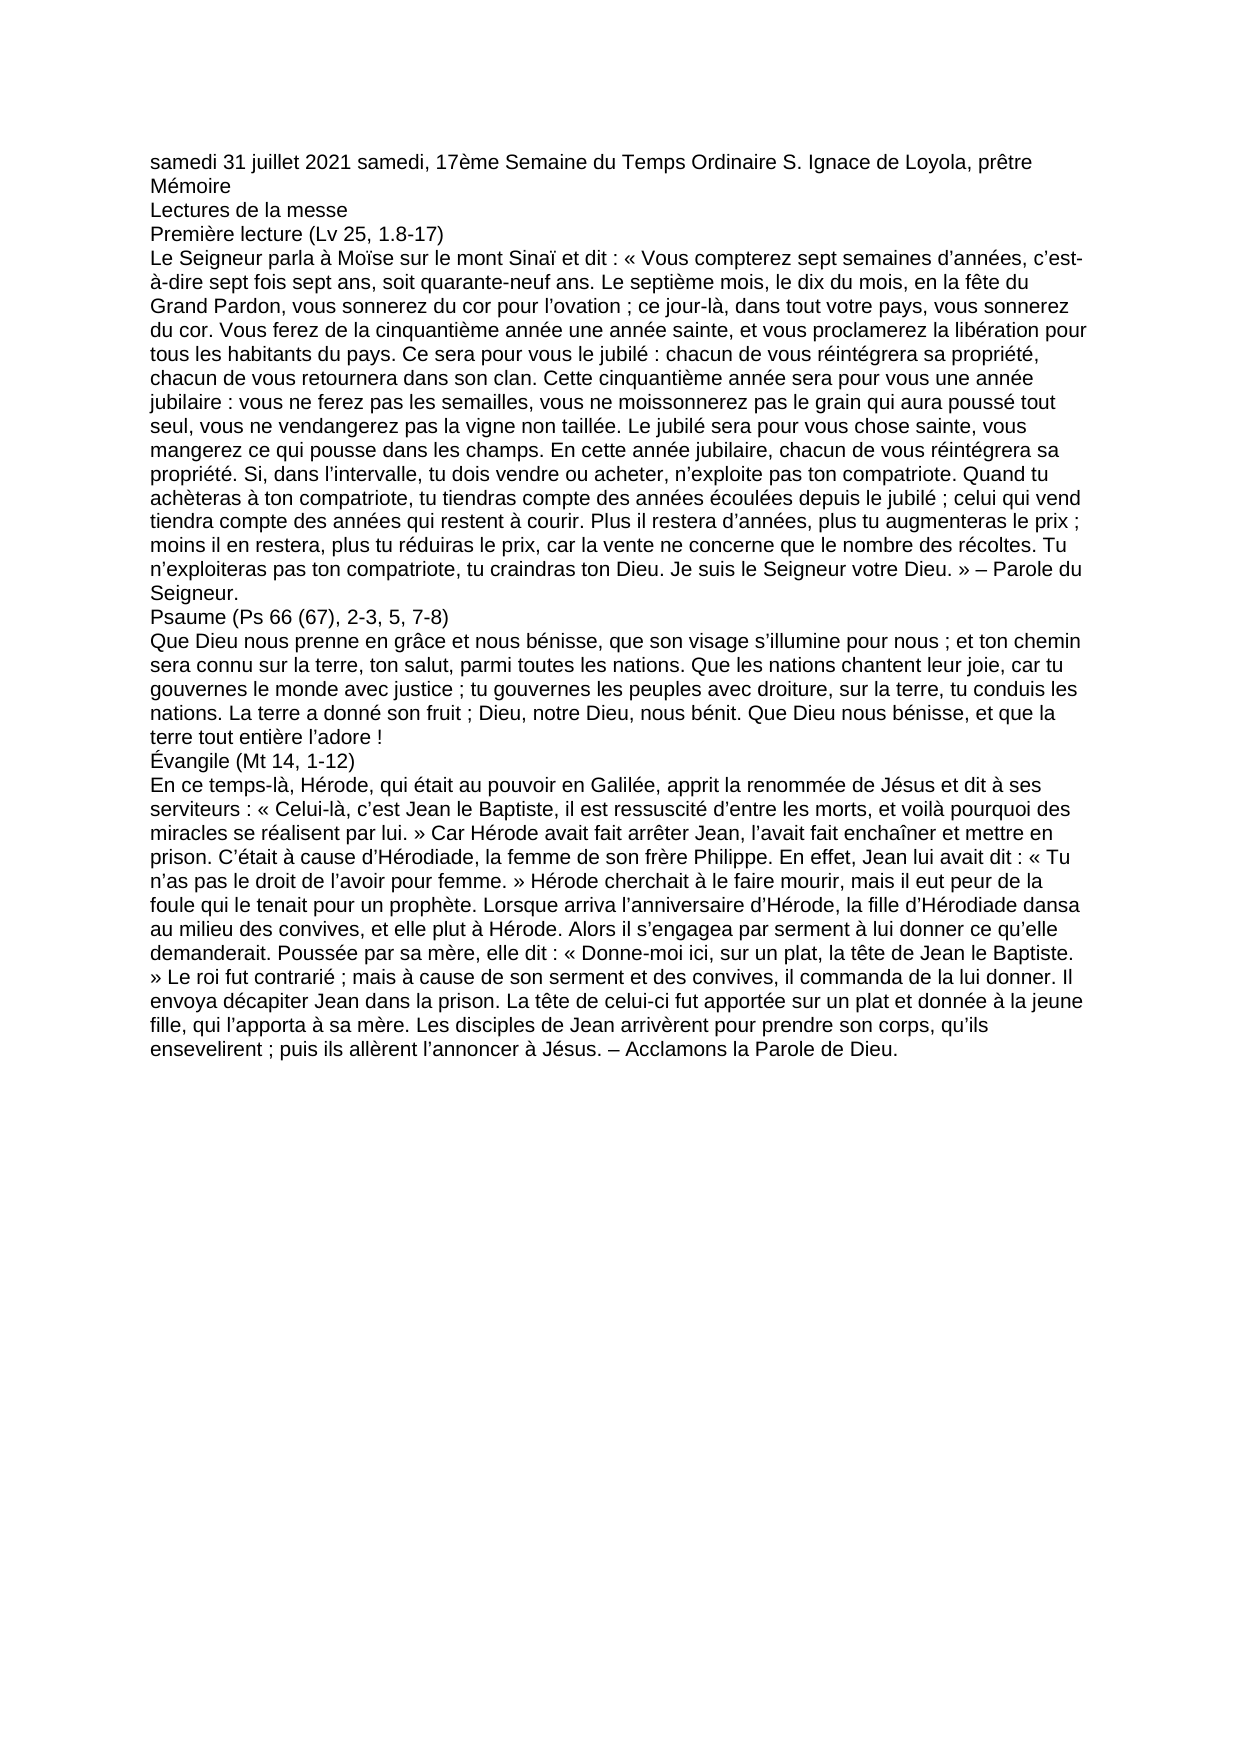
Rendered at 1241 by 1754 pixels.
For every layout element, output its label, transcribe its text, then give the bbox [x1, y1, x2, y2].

text Que Dieu nous prenne en grâce et nous bénisse, que son visage s’illumine pour nous ; et ton chemin sera connu sur la terre, ton salut, parmi toutes les nations. Que les nations chantent leur joie, car tu gouvernes le monde avec justice ; tu gouvernes les peuples avec droiture, sur la terre, tu conduis les nations. La terre a donné son fruit ; Dieu, notre Dieu, nous bénit. Que Dieu nous bénisse, et que la terre tout entière l’adore ! [150, 629, 1090, 749]
text Le Seigneur parla à Moïse sur le mont Sinaï et dit : « Vous compterez sept semaines d’années, c’est-à-dire sept fois sept ans, soit quarante-neuf ans. Le septième mois, le dix du mois, en la fête du Grand Pardon, vous sonnerez du cor pour l’ovation ; ce jour-là, dans tout votre pays, vous sonnerez du cor. Vous ferez de la cinquantième année une année sainte, et vous proclamerez la libération pour tous les habitants du pays. Ce sera pour vous le jubilé : chacun de vous réintégrera sa propriété, chacun de vous retournera dans son clan. Cette cinquantième année sera pour vous une année jubilaire : vous ne ferez pas les semailles, vous ne moissonnerez pas le grain qui aura poussé tout seul, vous ne vendangerez pas la vigne non taillée. Le jubilé sera pour vous chose sainte, vous mangerez ce qui pousse dans les champs. En cette année jubilaire, chacun de vous réintégrera sa propriété. Si, dans l’intervalle, tu dois vendre ou acheter, n’exploite pas ton compatriote. Quand tu achèteras à ton compatriote, tu tiendras compte des années écoulées depuis le jubilé ; celui qui vend tiendra compte des années qui restent à courir. Plus il restera d’années, plus tu augmenteras le prix ; moins il en restera, plus tu réduiras le prix, car la vente ne concerne que le nombre des récoltes. Tu n’exploiteras pas ton compatriote, tu craindras ton Dieu. Je suis le Seigneur votre Dieu. » – Parole du Seigneur. [150, 246, 1090, 605]
text En ce temps-là, Hérode, qui était au pouvoir en Galilée, apprit la renommée de Jésus et dit à ses serviteurs : « Celui-là, c’est Jean le Baptiste, il est ressuscité d’entre les morts, et voilà pourquoi des miracles se réalisent par lui. » Car Hérode avait fait arrêter Jean, l’avait fait enchaîner et mettre en prison. C’était à cause d’Hérodiade, la femme de son frère Philippe. En effet, Jean lui avait dit : « Tu n’as pas le droit de l’avoir pour femme. » Hérode cherchait à le faire mourir, mais il eut peur de la foule qui le tenait pour un prophète. Lorsque arriva l’anniversaire d’Hérode, la fille d’Hérodiade dansa au milieu des convives, et elle plut à Hérode. Alors il s’engagea par serment à lui donner ce qu’elle demanderait. Poussée par sa mère, elle dit : « Donne-moi ici, sur un plat, la tête de Jean le Baptiste. » Le roi fut contrarié ; mais à cause de son serment et des convives, il commanda de la lui donner. Il envoya décapiter Jean dans la prison. La tête de celui-ci fut apportée sur un plat et donnée à la jeune fille, qui l’apporta à sa mère. Les disciples de Jean arrivèrent pour prendre son corps, qu’ils ensevelirent ; puis ils allèrent l’annoncer à Jésus. – Acclamons la Parole de Dieu. [150, 773, 1090, 1060]
